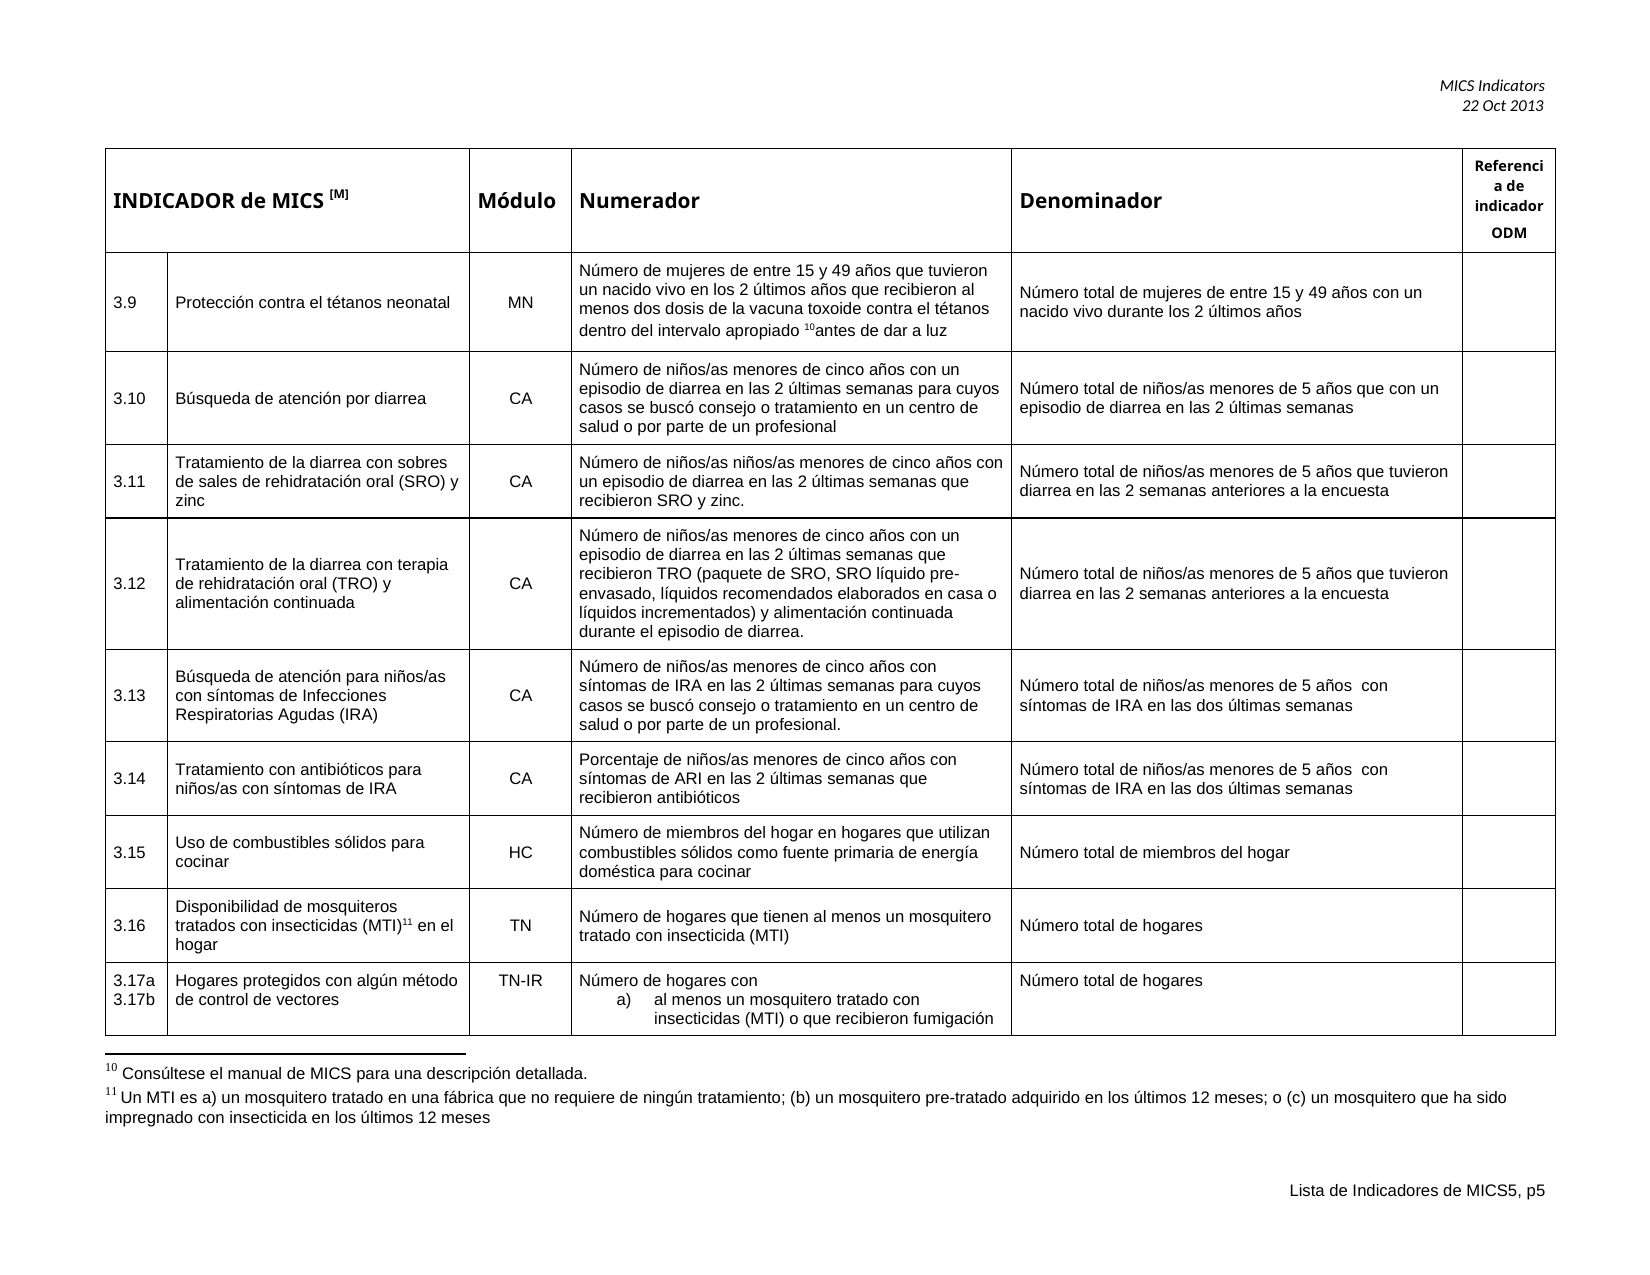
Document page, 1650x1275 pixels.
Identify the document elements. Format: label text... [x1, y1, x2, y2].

table_header INDICADOR de MICS [M] [106, 149, 469, 252]
table_cell 3.15 [106, 816, 167, 888]
table_cell Número de niños/as menores de cinco años con un episodio de diarrea en las 2 últimas semanas para cuyos casos se buscó consejo o tratamiento en un centro de salud o por parte de un profesional [572, 352, 1011, 444]
table_cell Búsqueda de atención por diarrea [168, 352, 469, 444]
table_cell 3.14 [106, 742, 167, 815]
table_cell CA [470, 445, 571, 517]
table_cell [1463, 253, 1555, 351]
table_cell Número total de miembros del hogar [1012, 816, 1462, 888]
table_cell Tratamiento de la diarrea con sobres de sales de rehidratación oral (SRO) y zinc [168, 445, 469, 517]
table_cell Número total de hogares [1012, 889, 1462, 962]
table_cell Número total de niños/as menores de 5 años que con un episodio de diarrea en las 2 últimas semanas [1012, 352, 1462, 444]
table_cell Número de miembros del hogar en hogares que utilizan combustibles sólidos como fuente primaria de energía doméstica para cocinar [572, 816, 1011, 888]
table_cell 3.11 [106, 445, 167, 517]
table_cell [168, 963, 469, 1035]
table_cell TN-IR [470, 963, 571, 1035]
table_cell [1463, 352, 1555, 444]
table_cell Uso de combustibles sólidos para cocinar [168, 816, 469, 888]
table_header Referencia de indicador ODM [1463, 149, 1555, 252]
table_cell [1463, 816, 1555, 888]
table_cell CA [470, 352, 571, 444]
table_cell 3.17a 3.17b [106, 963, 167, 1035]
table_cell Número total de niños/as menores de 5 años con síntomas de IRA en las dos últimas semanas [1012, 742, 1462, 815]
table_cell HC [470, 816, 571, 888]
table_cell 3.13 [106, 650, 167, 741]
table_cell Tratamiento con antibióticos para niños/as con síntomas de IRA [168, 742, 469, 815]
table_header Módulo [470, 149, 571, 252]
table_cell [1463, 519, 1555, 648]
table_cell CA [470, 650, 571, 741]
table_cell Número de mujeres de entre 15 y 49 años que tuvieron un nacido vivo en los 2 últimos años que recibieron al menos dos dosis de la vacuna toxoide contra el tétanos dentro del intervalo apropiado antes de dar a luz [572, 253, 1011, 351]
table_cell Número de niños/as menores de cinco años con síntomas de IRA en las 2 últimas semanas para cuyos casos se buscó consejo o tratamiento en un centro de salud o por parte de un profesional. [572, 650, 1011, 741]
table_cell Número total de hogares [1012, 963, 1462, 1035]
table_cell [1463, 650, 1555, 741]
table_cell CA [470, 519, 571, 648]
table_cell Búsqueda de atención para niños/as con síntomas de Infecciones Respiratorias Agudas (IRA) [168, 650, 469, 741]
table_cell Número total de mujeres de entre 15 y 49 años con un nacido vivo durante los 2 últimos años [1012, 253, 1462, 351]
table_cell [1463, 742, 1555, 815]
table_cell 3.16 [106, 889, 167, 962]
table_header Numerador [572, 149, 1011, 252]
table_cell [1463, 963, 1555, 1035]
table_cell Número de hogares que tienen al menos un mosquitero tratado con insecticida (MTI) [572, 889, 1011, 962]
table_cell Protección contra el tétanos neonatal [168, 253, 469, 351]
table_cell [1463, 445, 1555, 517]
table_cell 3.9 [106, 253, 167, 351]
table_cell Disponibilidad de mosquiteros tratados con insecticidas (MTI) en el hogar [168, 889, 469, 962]
table_cell CA [470, 742, 571, 815]
table_cell Número de niños/as niños/as menores de cinco años con un episodio de diarrea en las 2 últimas semanas que recibieron SRO y zinc. [572, 445, 1011, 517]
table_cell 3.12 [106, 519, 167, 648]
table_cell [572, 963, 1011, 1035]
table_cell Número total de niños/as menores de 5 años con síntomas de IRA en las dos últimas semanas [1012, 650, 1462, 741]
table_cell Porcentaje de niños/as menores de cinco años con síntomas de ARI en las 2 últimas semanas que recibieron antibióticos [572, 742, 1011, 815]
table_cell Número total de niños/as menores de 5 años que tuvieron diarrea en las 2 semanas anteriores a la encuesta [1012, 519, 1462, 648]
table_cell [1463, 889, 1555, 962]
table_cell MN [470, 253, 571, 351]
table_cell 3.10 [106, 352, 167, 444]
table_cell TN [470, 889, 571, 962]
table_cell Tratamiento de la diarrea con terapia de rehidratación oral (TRO) y alimentación continuada [168, 519, 469, 648]
table_header Denominador [1012, 149, 1462, 252]
table_cell Número de niños/as menores de cinco años con un episodio de diarrea en las 2 últimas semanas que recibieron TRO (paquete de SRO, SRO líquido pre-envasado, líquidos recomendados elaborados en casa o líquidos incrementados) y alimentación continuada durante el episodio de diarrea. [572, 519, 1011, 648]
table_cell Número total de niños/as menores de 5 años que tuvieron diarrea en las 2 semanas anteriores a la encuesta [1012, 445, 1462, 517]
